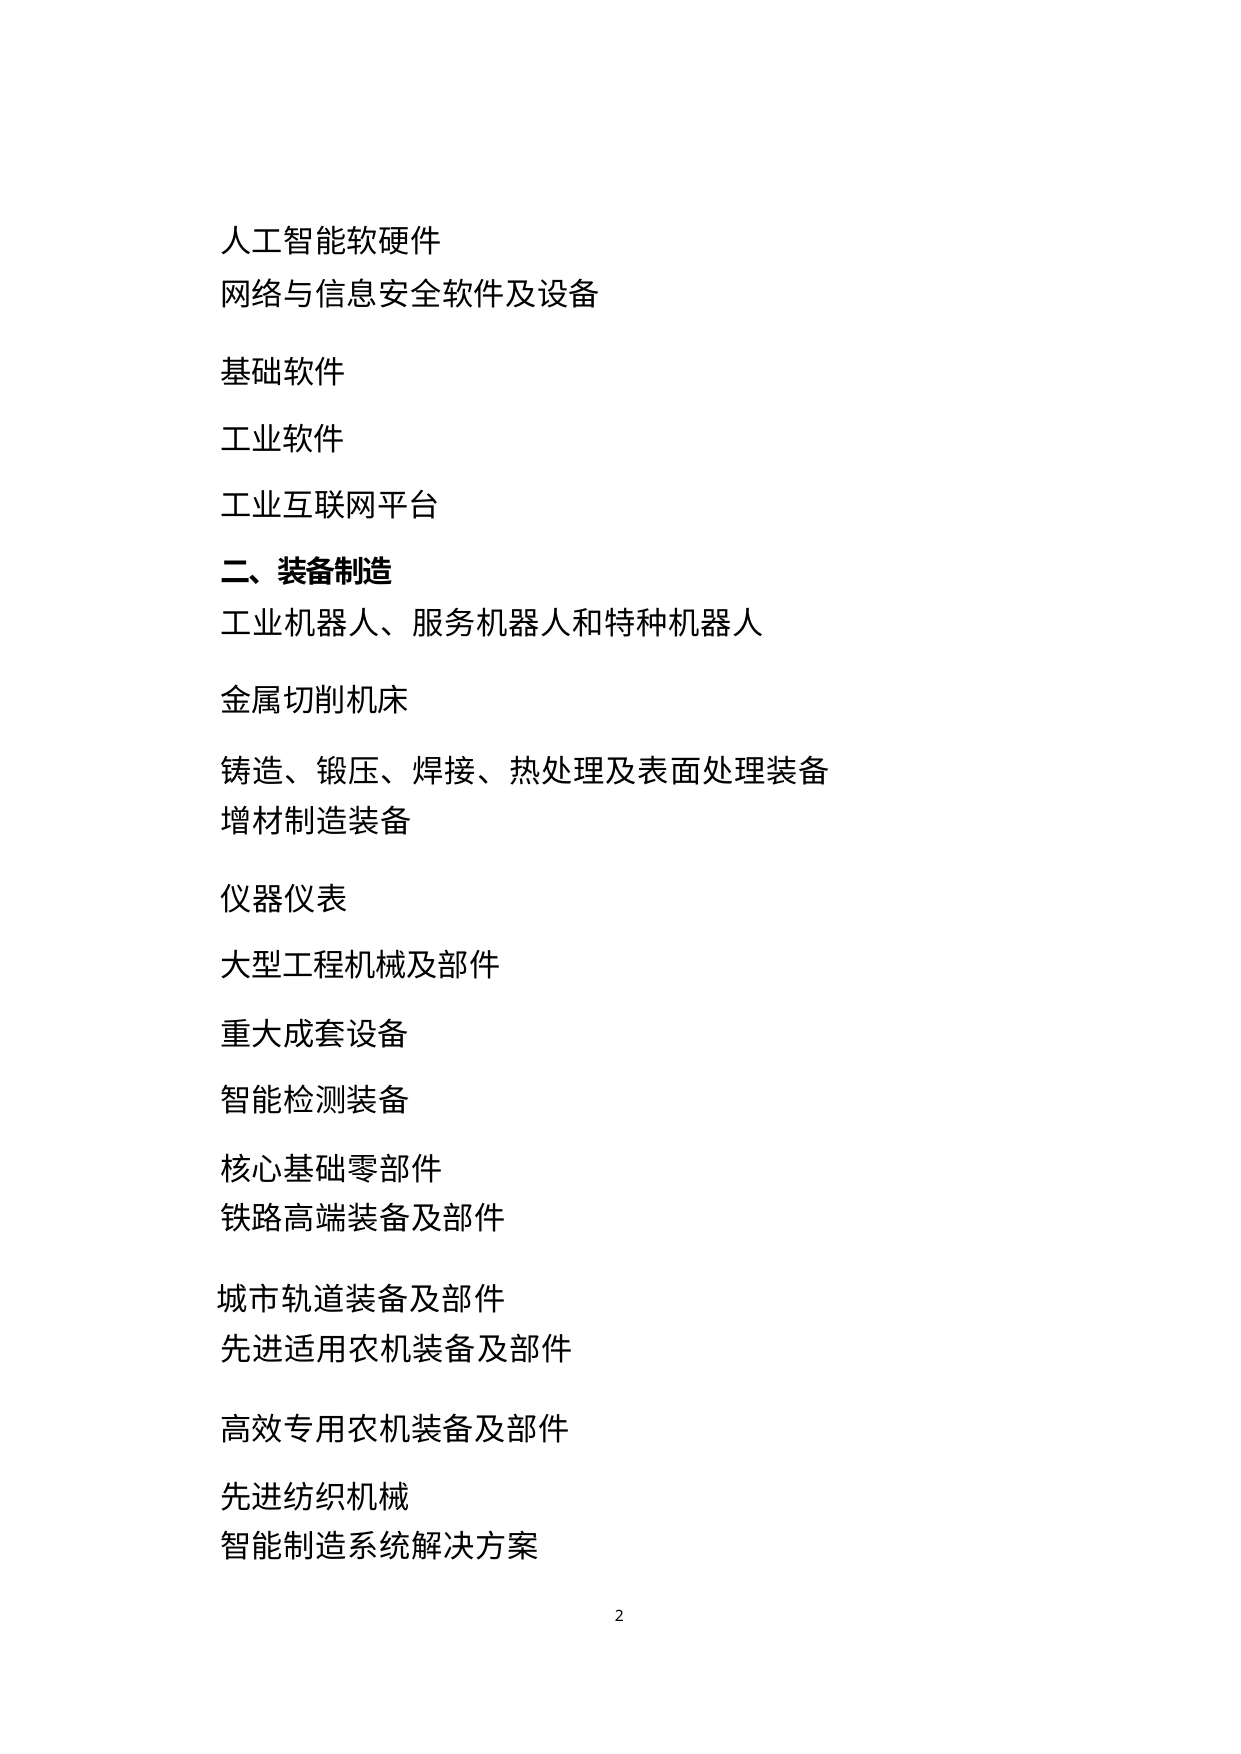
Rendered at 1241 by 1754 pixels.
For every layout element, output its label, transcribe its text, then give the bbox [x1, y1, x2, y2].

text 人工智能软硬件 [220, 219, 1054, 260]
text 智能检测装备 [220, 1079, 1054, 1120]
text 大型工程机械及部件 [220, 944, 1054, 985]
text 工业软件 [220, 417, 1054, 458]
text 基础软件 [220, 350, 1054, 392]
text 金属切削机床 [220, 678, 1054, 719]
text 铁路高端装备及部件 [220, 1214, 1054, 1277]
text 工业机器人、服务机器人和特种机器人 [220, 619, 1054, 678]
text 增材制造装备 [220, 816, 1054, 877]
text 先进适用农机装备及部件 [220, 1344, 1054, 1407]
text 铸造、锻压、焊接、热处理及表面处理装备 [220, 749, 1054, 791]
text 重大成套设备 [220, 1012, 1054, 1053]
text 核心基础零部件 [220, 1147, 1054, 1188]
text 智能制造系统解决方案 [220, 1543, 1054, 1608]
text 二、装备制造 [220, 550, 1054, 590]
text 高效专用农机装备及部件 [220, 1407, 1054, 1449]
text 仪器仪表 [220, 877, 1054, 918]
text 工业互联网平台 [220, 483, 1054, 525]
text 网络与信息安全软件及设备 [220, 289, 1054, 350]
text 先进纺织机械 [220, 1475, 1054, 1516]
text 城市轨道装备及部件 [217, 1277, 1054, 1319]
